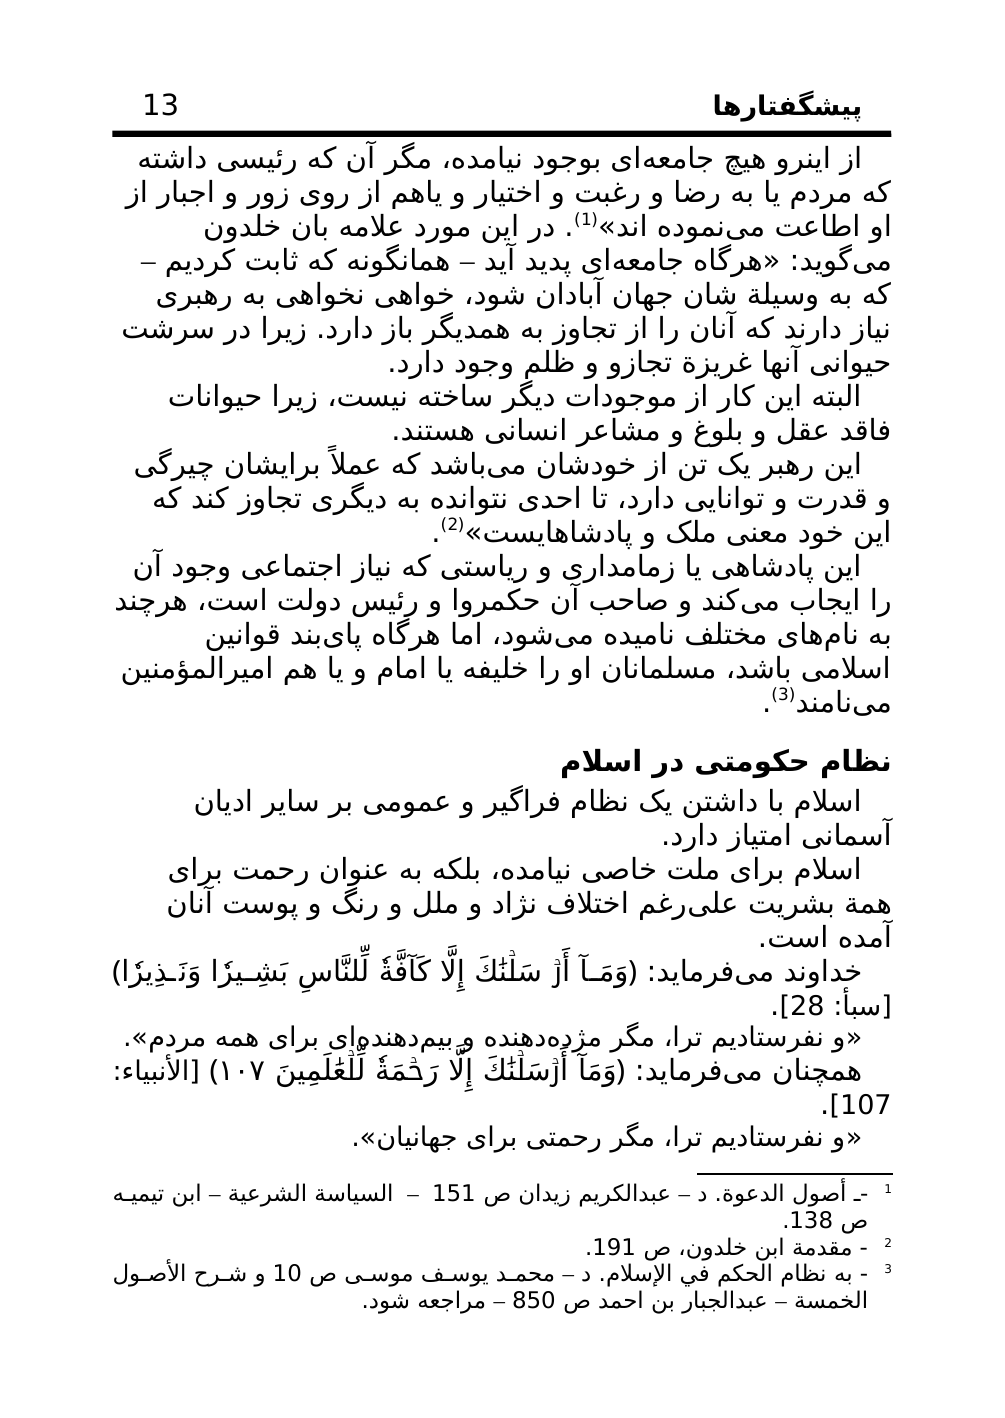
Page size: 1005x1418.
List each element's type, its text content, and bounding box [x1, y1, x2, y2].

text اسلام برای ملت خاصی نیامده، بلکه به عنوان رحمت برای همة بشریت علی‌رغم اختلاف نژاد و ملل و رنگ و پوست آنان آمده است. [112, 852, 892, 954]
text اسلام با داشتن یک نظام فراگیر و عمومی بر سایر ادیان آسمانی امتیاز دارد. [112, 784, 892, 852]
text همچنان می‌فرماید: ﴿وَمَآ أَرۡسَلۡنَٰكَ إِلَّا رَحۡمَةٗ لِّلۡعَٰلَمِينَ ١٠٧﴾ [الأنبیاء: 107]. [112, 1053, 892, 1121]
text «و نفرستادیم ترا، مگر رحمتی برای جهانیان». [112, 1121, 892, 1153]
text این پادشاهی یا زمامداری و ریاستی که نیاز اجتماعی وجود آن را ایجاب می‌کند و صاحب آن حکمروا و رئیس دولت است، هرچند به نام‌های مختلف نامیده می‌شود، اما هرگاه پای‌بند قوانین اسلامی باشد، مسلمانان او را خلیفه یا امام و یا هم امیرالمؤمنین می‌نامند(). [112, 549, 892, 719]
text «و نفرستادیم ترا، مگر مژده‌دهنده و بیم‌دهنده‌ای برای همه مردم». [112, 1022, 892, 1053]
text از اینرو هیچ جامعه‌ای بوجود نیامده، مگر آن که رئیسی داشته که مردم یا به رضا و رغبت و اختیار و یاهم از روی زور و اجبار از او اطاعت می‌نموده اند»(). در این مورد علامه بان خلدون می‌گوید: «هرگاه جامعه‌ای پدید آید – همانگونه که ثابت کردیم – که به وسیلة شان جهان آبادان شود، خواهی نخواهی به رهبری نیاز دارند که آنان را از تجاوز به همدیگر باز دارد. زیرا در سرشت حیوانی آنها غریزة تجازو و ظلم وجود دارد. [112, 141, 892, 379]
text البته این کار از موجودات دیگر ساخته نیست، زیرا حیوانات فاقد عقل و بلوغ و مشاعر انسانی هستند. [112, 379, 892, 447]
text خداوند می‌فرماید: ﴿وَمَآ أَرۡسَلۡنَٰكَ إِلَّا كَآفَّةٗ لِّلنَّاسِ بَشِيرٗا وَنَذِيرٗا﴾ [سبأ: 28]. [112, 954, 892, 1022]
text این رهبر یک تن از خودشان می‌باشد که عملاً برایشان چیرگی و قدرت و توانایی دارد، تا احدی نتوانده به دیگری تجاوز کند که این خود معنی ملک و پادشاهایست»(). [112, 447, 892, 549]
text نظام حکومتی در اسلام [112, 744, 892, 778]
